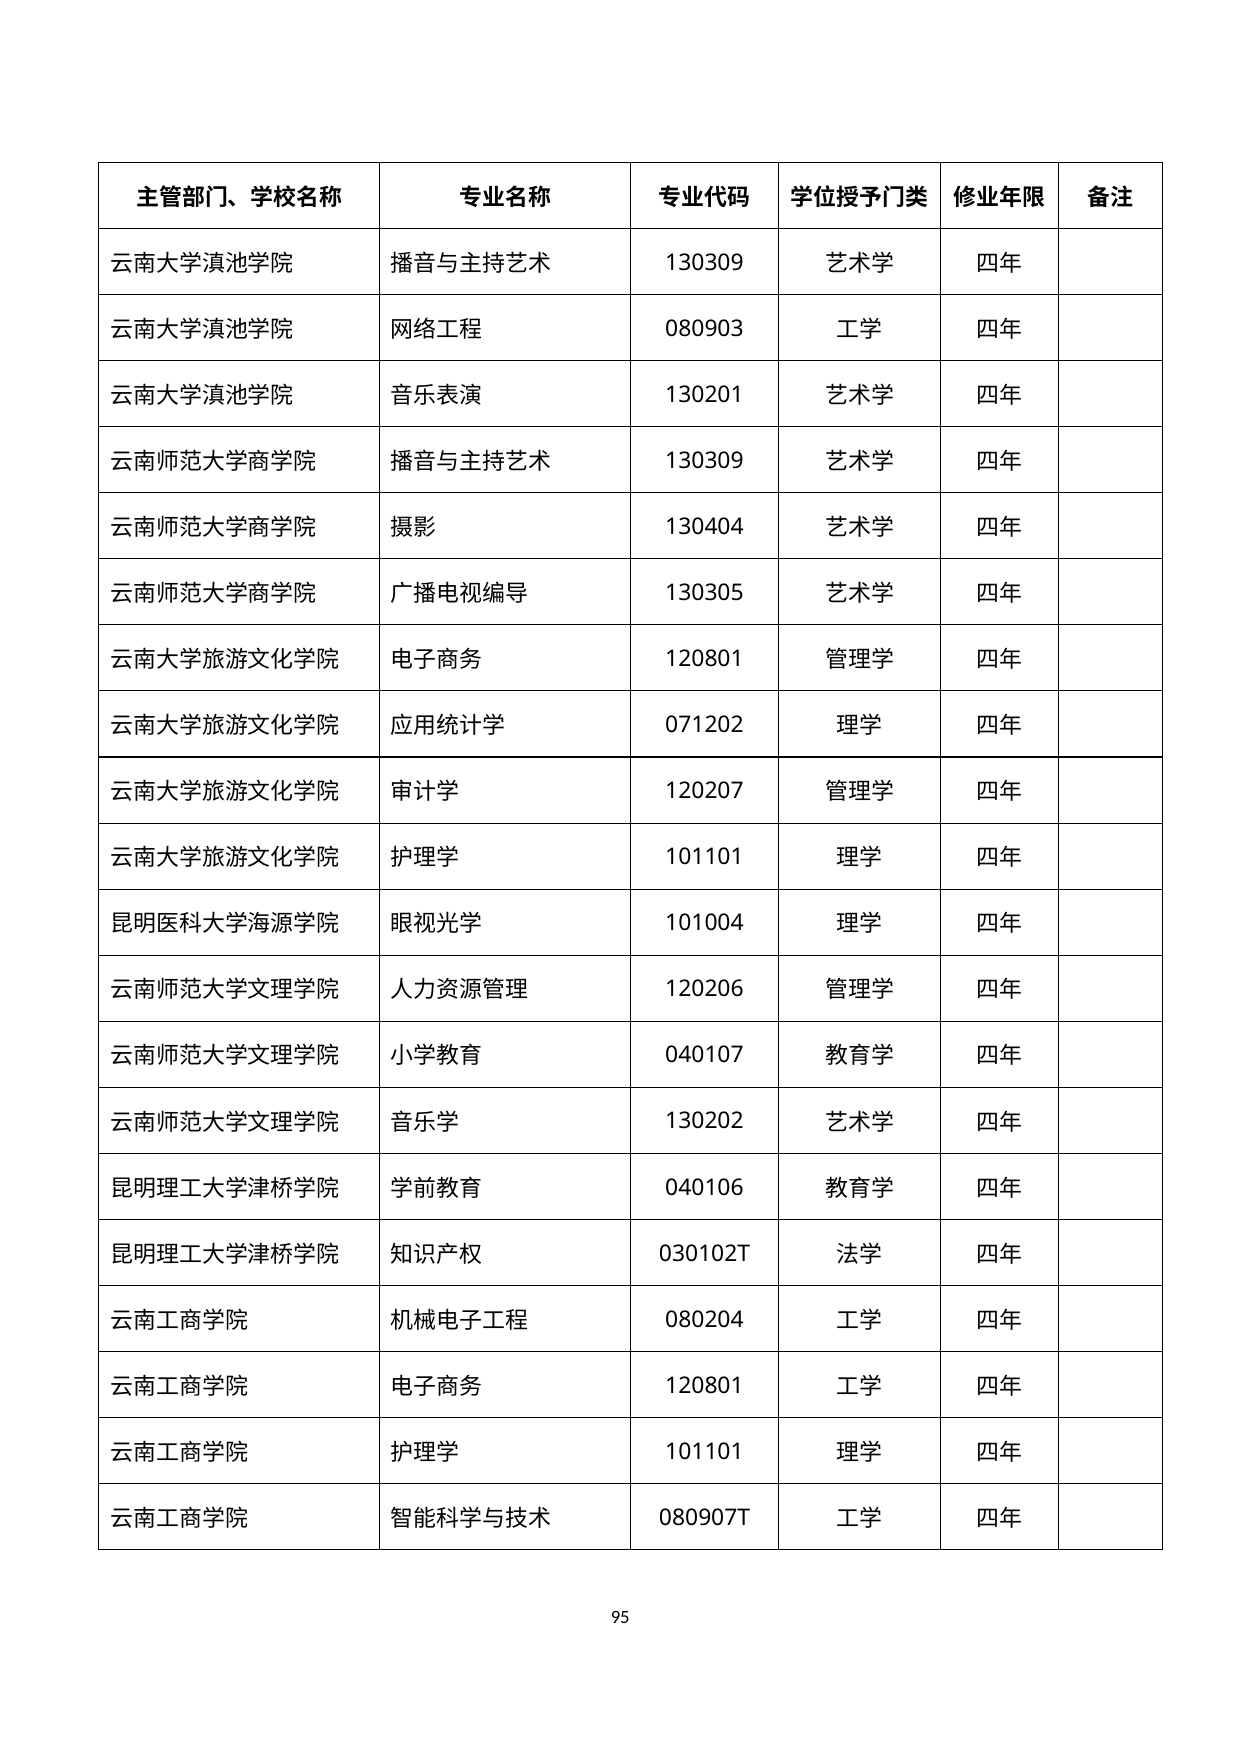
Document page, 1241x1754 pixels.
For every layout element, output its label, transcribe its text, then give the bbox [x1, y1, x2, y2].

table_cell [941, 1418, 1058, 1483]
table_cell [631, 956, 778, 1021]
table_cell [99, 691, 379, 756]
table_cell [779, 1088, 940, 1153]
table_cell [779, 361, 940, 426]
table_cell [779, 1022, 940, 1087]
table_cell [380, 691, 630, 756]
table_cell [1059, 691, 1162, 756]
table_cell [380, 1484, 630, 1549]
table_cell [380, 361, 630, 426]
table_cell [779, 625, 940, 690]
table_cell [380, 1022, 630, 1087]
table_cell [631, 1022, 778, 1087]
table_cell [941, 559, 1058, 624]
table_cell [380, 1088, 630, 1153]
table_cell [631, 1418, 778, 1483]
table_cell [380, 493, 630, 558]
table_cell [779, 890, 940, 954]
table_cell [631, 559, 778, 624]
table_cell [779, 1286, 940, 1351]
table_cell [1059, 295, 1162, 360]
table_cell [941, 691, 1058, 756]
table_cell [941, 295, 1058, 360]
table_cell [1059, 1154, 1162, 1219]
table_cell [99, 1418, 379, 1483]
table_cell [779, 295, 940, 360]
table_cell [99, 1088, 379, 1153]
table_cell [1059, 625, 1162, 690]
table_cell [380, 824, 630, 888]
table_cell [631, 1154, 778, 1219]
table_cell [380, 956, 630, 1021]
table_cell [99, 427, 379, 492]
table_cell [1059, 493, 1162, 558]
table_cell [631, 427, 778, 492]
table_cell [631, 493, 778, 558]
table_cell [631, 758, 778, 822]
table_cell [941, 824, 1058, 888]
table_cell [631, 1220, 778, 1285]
table_header 学位授予门类 [779, 163, 940, 228]
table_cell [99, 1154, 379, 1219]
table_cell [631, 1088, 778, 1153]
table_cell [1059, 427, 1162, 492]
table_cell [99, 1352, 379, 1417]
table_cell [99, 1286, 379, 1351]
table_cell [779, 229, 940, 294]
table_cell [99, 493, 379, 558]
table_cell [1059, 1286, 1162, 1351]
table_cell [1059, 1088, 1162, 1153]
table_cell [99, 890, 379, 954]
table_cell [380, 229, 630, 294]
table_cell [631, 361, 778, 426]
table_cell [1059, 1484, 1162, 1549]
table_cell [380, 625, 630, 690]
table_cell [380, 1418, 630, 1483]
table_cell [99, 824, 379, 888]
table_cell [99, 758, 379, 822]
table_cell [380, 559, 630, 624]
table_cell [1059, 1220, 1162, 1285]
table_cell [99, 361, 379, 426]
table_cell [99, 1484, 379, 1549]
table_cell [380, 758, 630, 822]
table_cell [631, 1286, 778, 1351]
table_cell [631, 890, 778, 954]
table_header 主管部门、学校名称 [99, 163, 379, 228]
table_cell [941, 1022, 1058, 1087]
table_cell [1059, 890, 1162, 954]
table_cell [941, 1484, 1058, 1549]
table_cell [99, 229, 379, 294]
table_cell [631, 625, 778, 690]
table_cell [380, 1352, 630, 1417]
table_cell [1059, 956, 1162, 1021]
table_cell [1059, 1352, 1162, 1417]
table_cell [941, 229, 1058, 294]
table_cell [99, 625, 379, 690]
table_header 修业年限 [941, 163, 1058, 228]
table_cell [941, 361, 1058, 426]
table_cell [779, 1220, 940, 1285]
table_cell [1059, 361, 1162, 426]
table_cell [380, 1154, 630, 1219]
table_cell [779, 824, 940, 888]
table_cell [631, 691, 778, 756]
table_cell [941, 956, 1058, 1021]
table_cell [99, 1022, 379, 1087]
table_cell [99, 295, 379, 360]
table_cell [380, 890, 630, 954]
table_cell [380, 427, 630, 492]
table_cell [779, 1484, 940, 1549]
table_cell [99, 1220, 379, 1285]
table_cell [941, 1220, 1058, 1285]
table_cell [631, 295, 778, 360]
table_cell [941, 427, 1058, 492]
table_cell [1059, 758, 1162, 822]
table_header 专业名称 [380, 163, 630, 228]
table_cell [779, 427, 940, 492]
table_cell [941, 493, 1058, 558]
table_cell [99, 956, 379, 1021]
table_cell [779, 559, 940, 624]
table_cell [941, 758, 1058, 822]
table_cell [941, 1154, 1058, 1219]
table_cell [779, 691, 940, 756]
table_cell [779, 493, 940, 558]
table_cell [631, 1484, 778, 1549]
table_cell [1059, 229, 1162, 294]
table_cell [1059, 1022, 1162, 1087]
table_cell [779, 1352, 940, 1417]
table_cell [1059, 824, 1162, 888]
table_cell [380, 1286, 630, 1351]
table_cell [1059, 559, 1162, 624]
table_header 专业代码 [631, 163, 778, 228]
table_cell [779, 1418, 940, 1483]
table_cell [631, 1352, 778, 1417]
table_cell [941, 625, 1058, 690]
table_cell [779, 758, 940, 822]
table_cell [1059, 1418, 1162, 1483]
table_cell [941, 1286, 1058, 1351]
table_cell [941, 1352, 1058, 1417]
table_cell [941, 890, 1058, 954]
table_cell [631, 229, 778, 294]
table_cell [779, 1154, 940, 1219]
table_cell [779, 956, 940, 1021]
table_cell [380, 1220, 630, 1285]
table_header 备注 [1059, 163, 1162, 228]
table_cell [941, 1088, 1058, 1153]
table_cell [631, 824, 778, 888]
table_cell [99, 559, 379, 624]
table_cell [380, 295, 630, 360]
